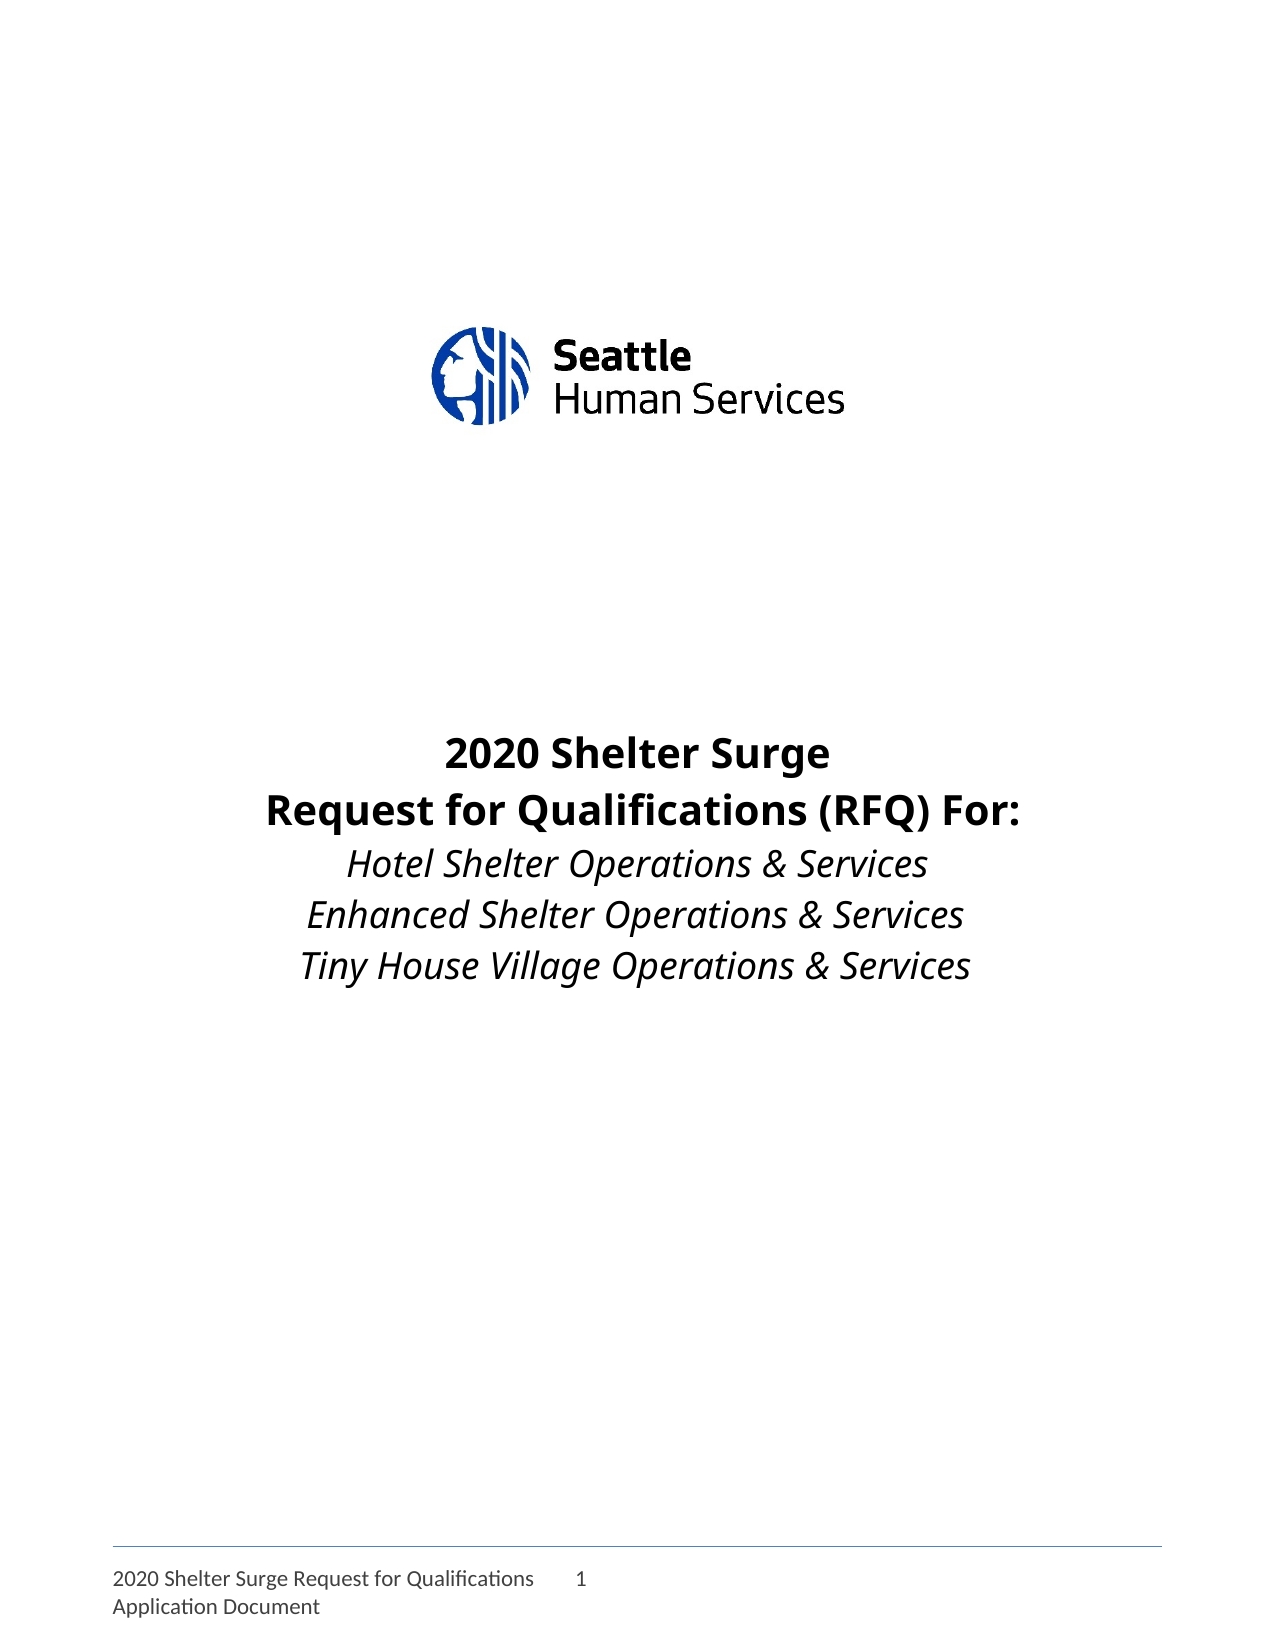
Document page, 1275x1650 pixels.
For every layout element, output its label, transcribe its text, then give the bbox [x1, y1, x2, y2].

picture [376, 271, 899, 480]
text Tiny House Village Operations & Services [112, 939, 1162, 991]
text Hotel Shelter Operations & Services [112, 837, 1162, 888]
text Request for Qualifications (RFQ) For: [112, 781, 1162, 837]
text 2020 Shelter Surge [112, 724, 1162, 781]
text Enhanced Shelter Operations & Services [112, 888, 1162, 939]
